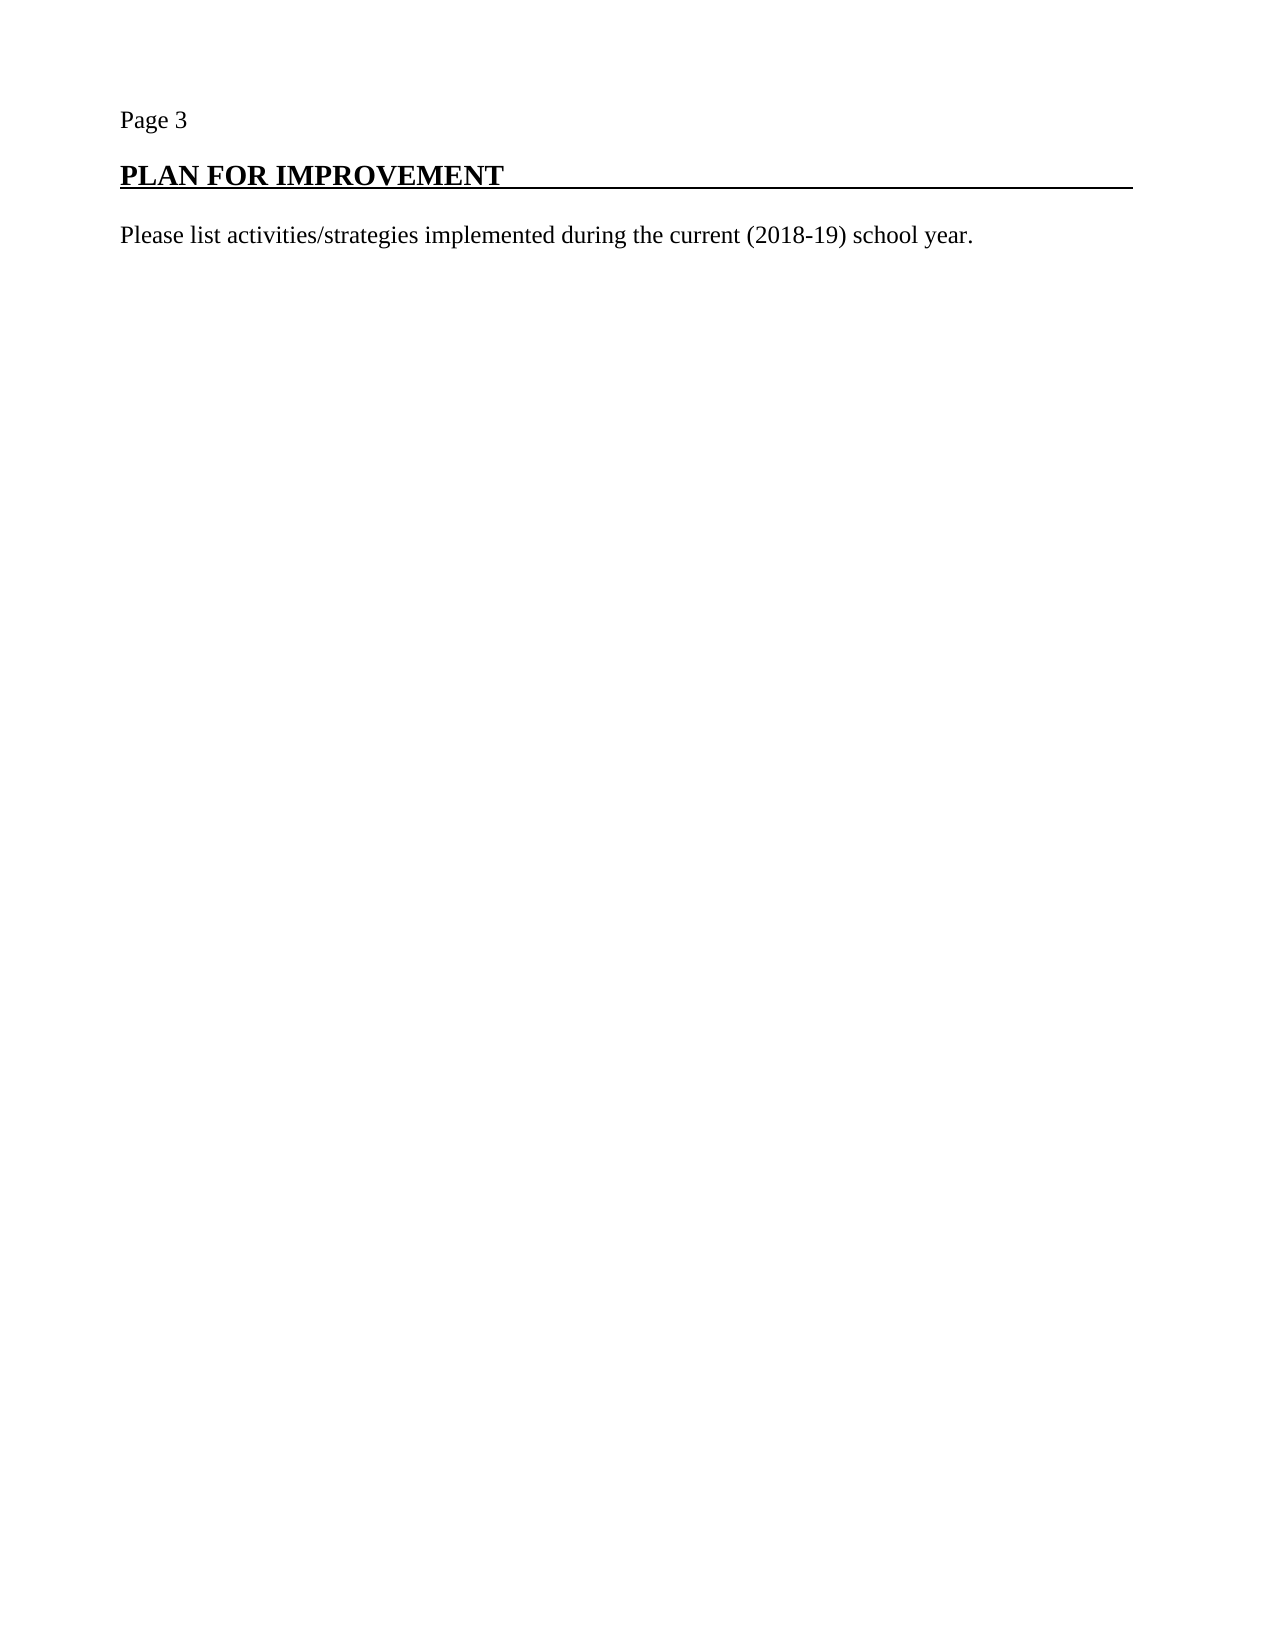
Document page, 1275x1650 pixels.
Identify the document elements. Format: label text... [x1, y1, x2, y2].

text PLAN FOR IMPROVEMENT [120, 158, 1155, 191]
text Please list activities/strategies implemented during the current (2018-19) school year. [120, 220, 1155, 249]
text Page 3 [120, 105, 1155, 134]
